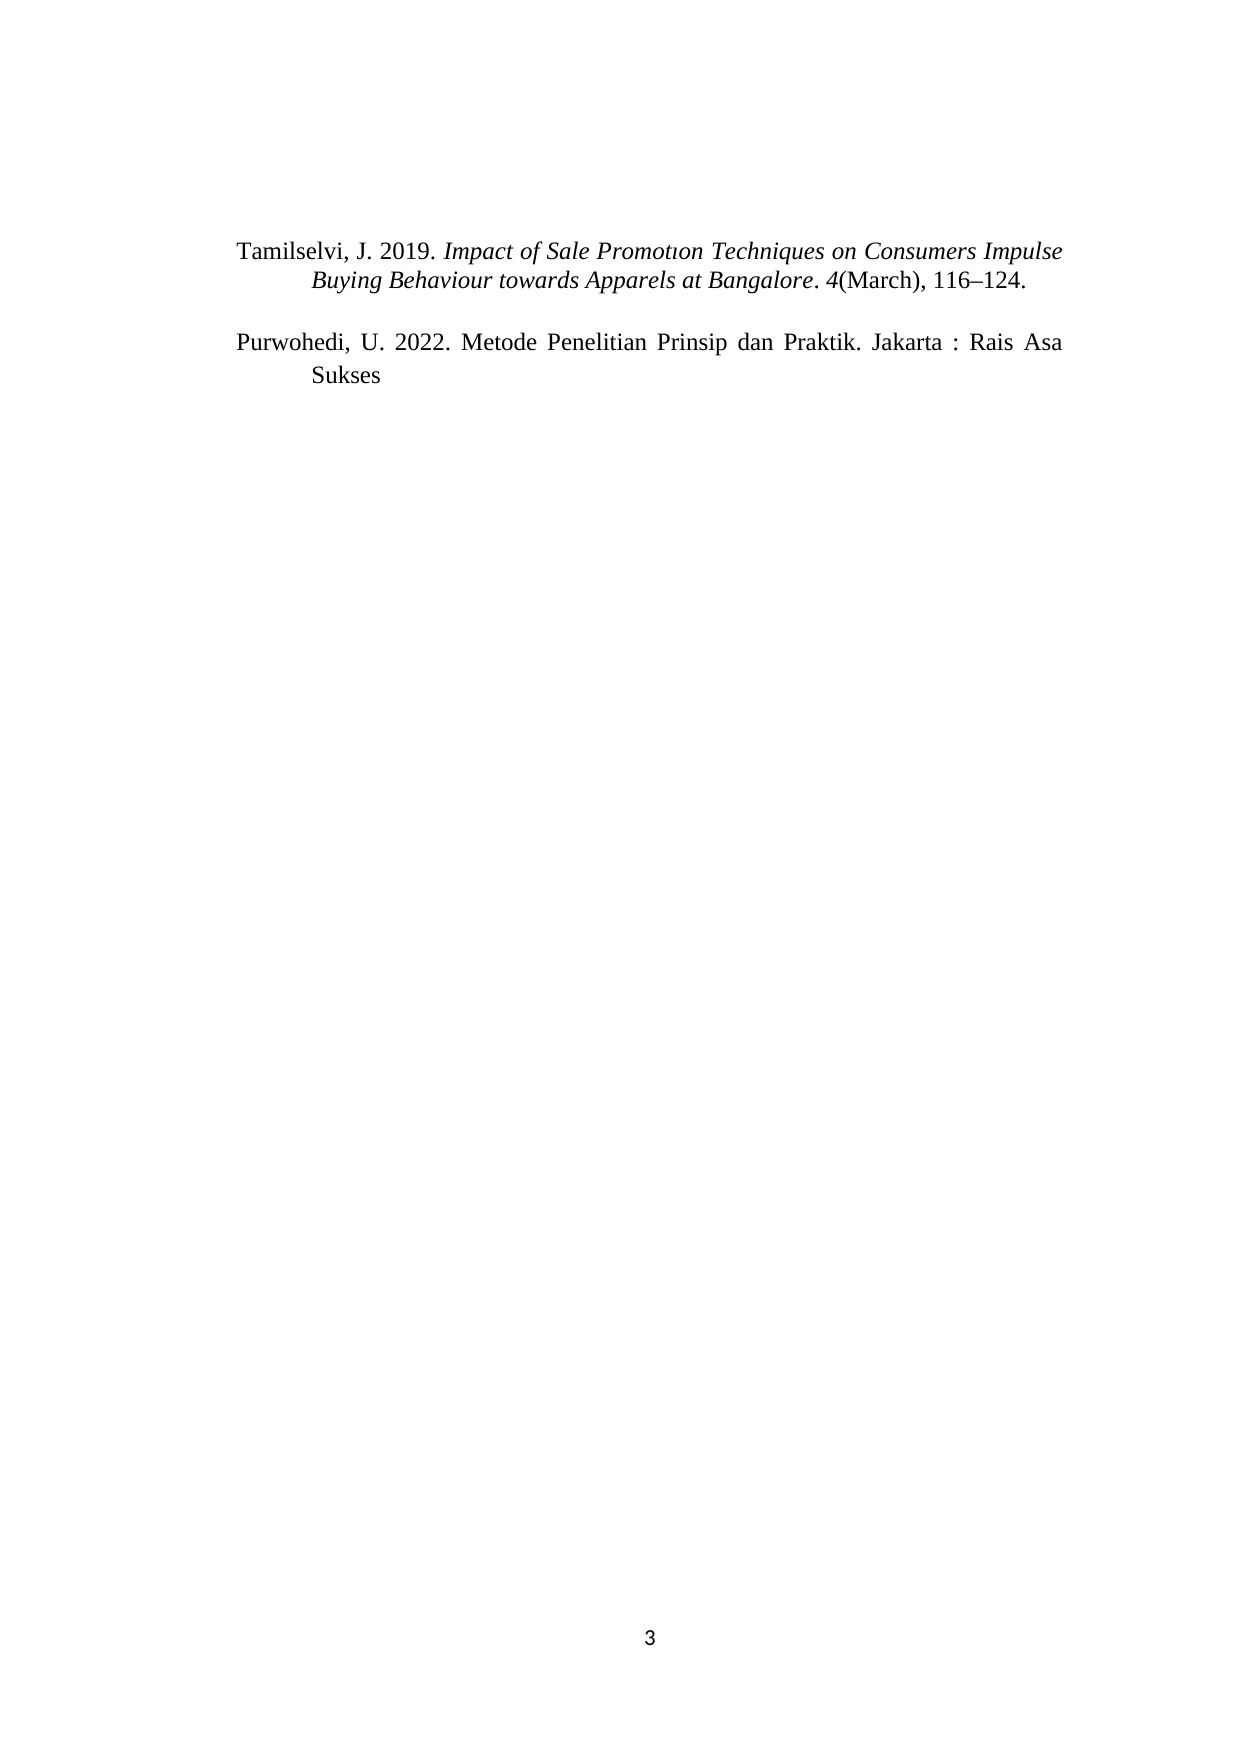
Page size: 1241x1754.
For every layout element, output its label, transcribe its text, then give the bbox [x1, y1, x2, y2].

text Purwohedi, U. 2022. Metode Penelitian Prinsip dan Praktik. Jakarta : Rais Asa Sukses [236, 327, 1063, 388]
text Tamilselvi, J. 2019. Impact of Sale Promotıon Techniques on Consumers Impulse Buying Behaviour towards Apparels at Bangalore. 4(March), 116–124. [236, 236, 1063, 294]
